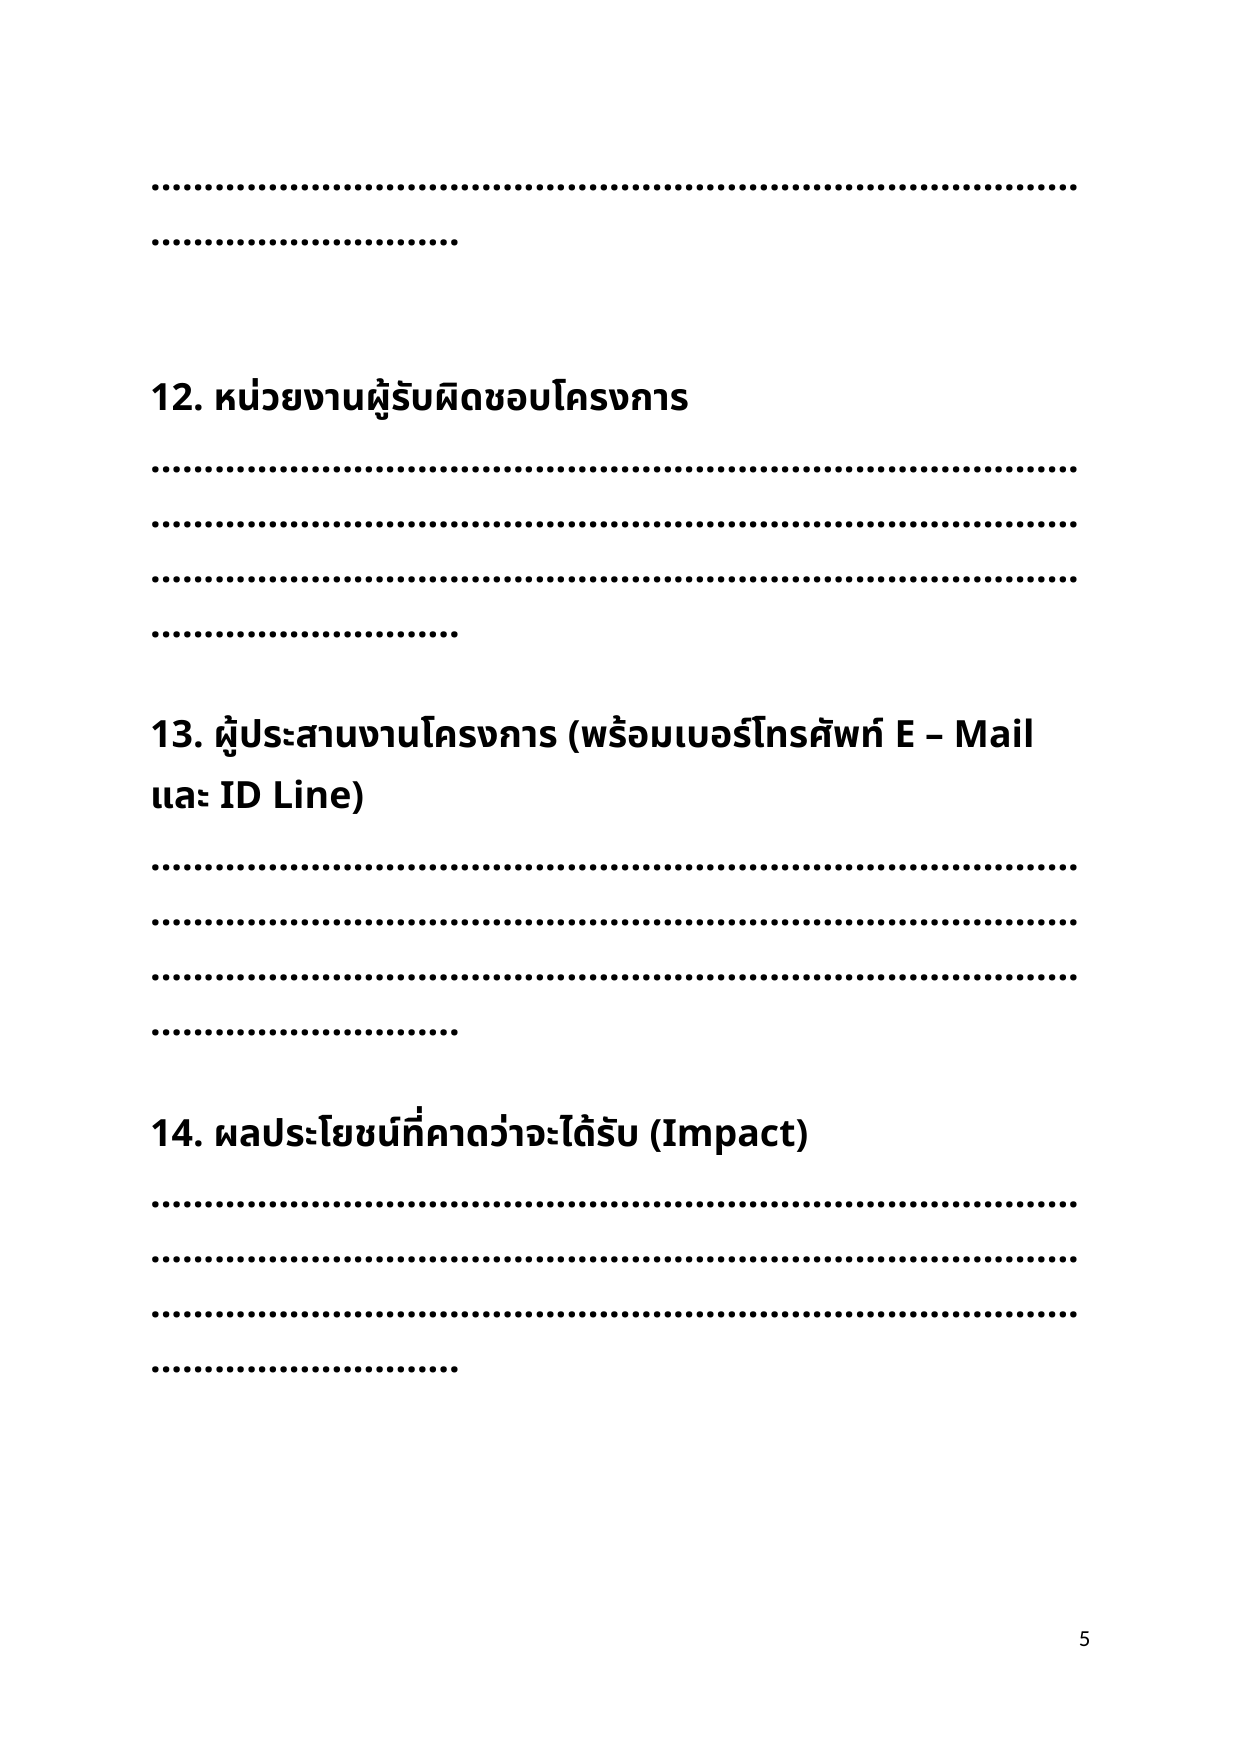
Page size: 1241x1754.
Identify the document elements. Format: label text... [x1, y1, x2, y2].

text 14. ผลประโยชน์ที่คาดว่าจะได้รับ (Impact) [150, 1106, 1090, 1163]
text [150, 150, 1090, 256]
text 13. ผู้ประสานงานโครงการ (พร้อมเบอร์โทรศัพท์ E – Mail และ ID Line) [150, 707, 1090, 826]
text 12. หน่วยงานผู้รับผิดชอบโครงการ [150, 370, 1090, 427]
